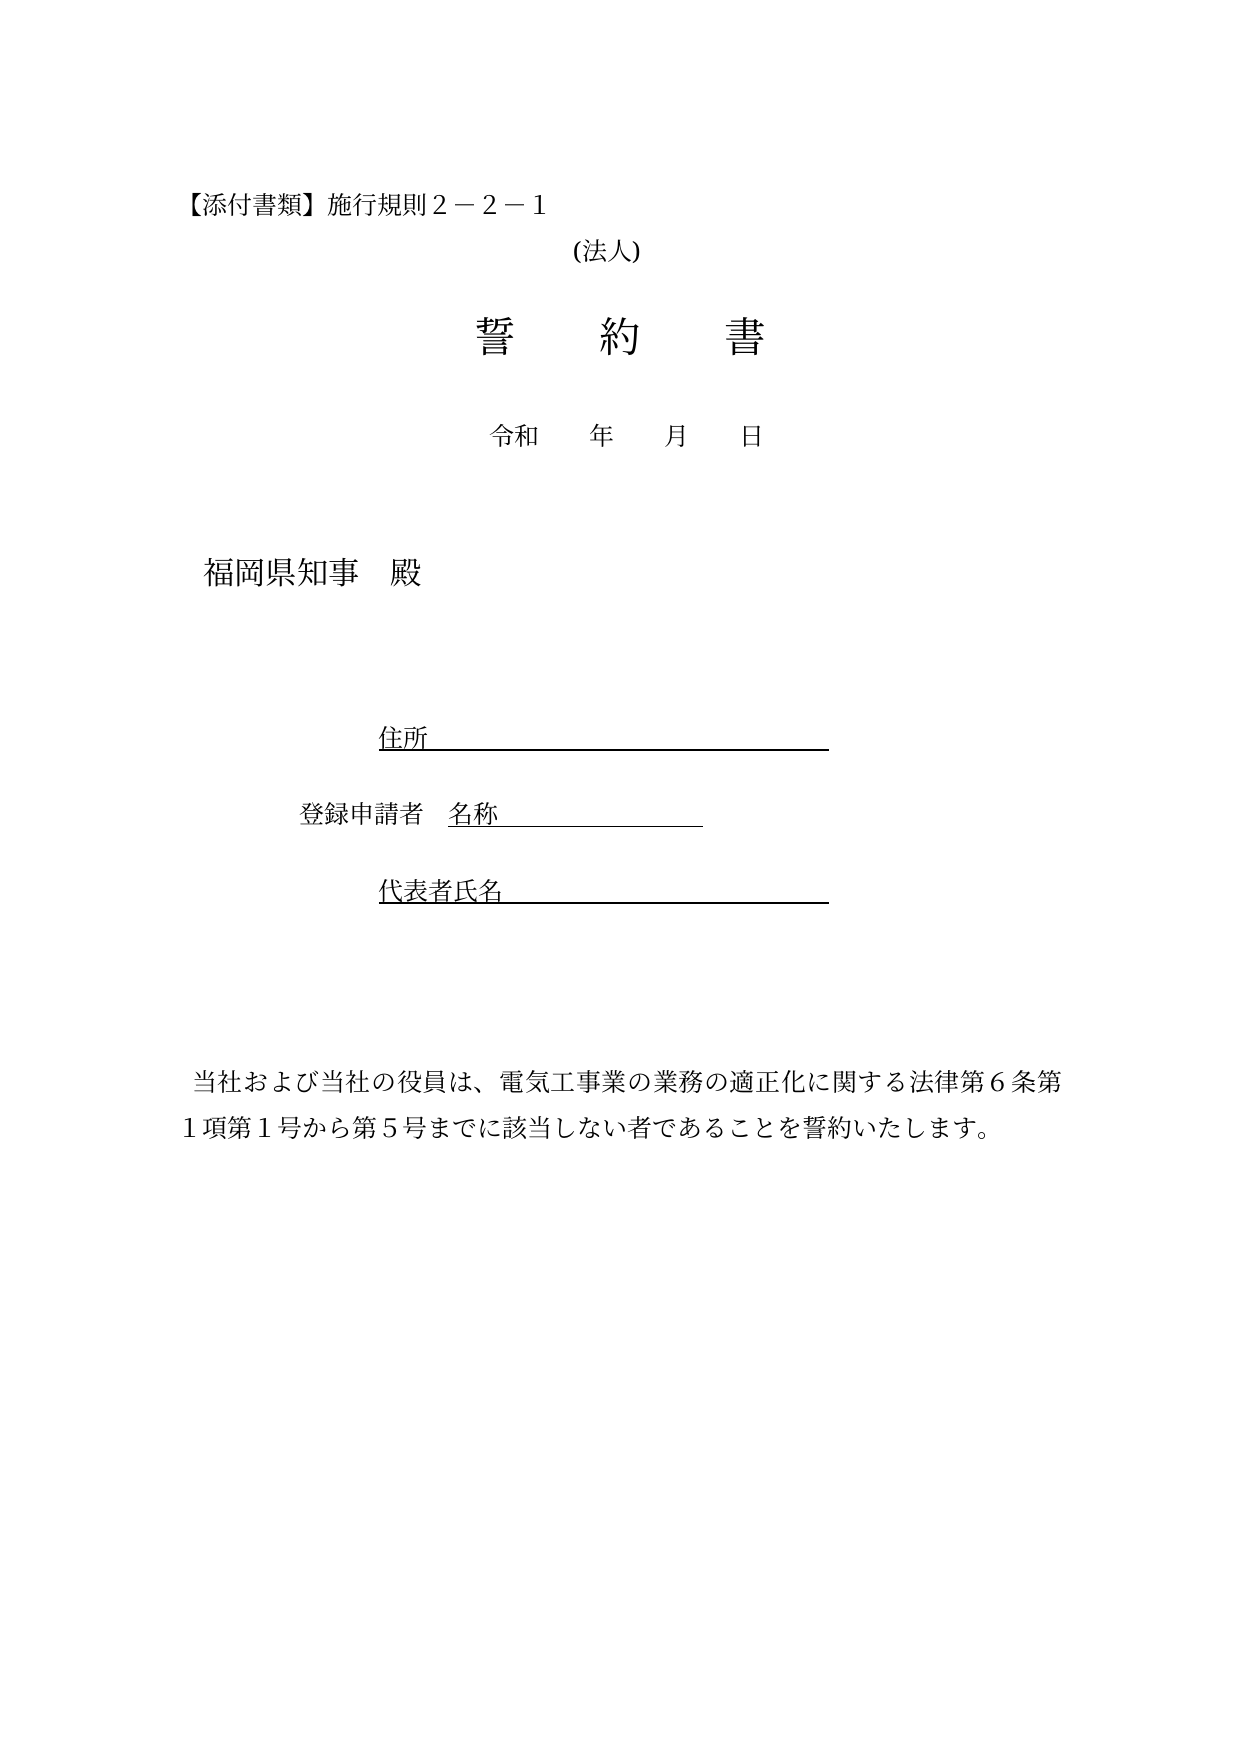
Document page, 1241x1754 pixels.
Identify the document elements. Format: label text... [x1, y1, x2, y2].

text 当社および当社の役員は、電気工事業の業務の適正化に関する法律第６条第１項第１号から第５号までに該当しない者であることを誓約いたします。 [177, 1054, 1063, 1147]
text 住所 [177, 686, 1063, 762]
text 代表者氏名 [177, 839, 1063, 915]
text 令和 年 月 日 [177, 408, 1063, 455]
text 誓 約 書 [177, 316, 1063, 362]
text 【添付書類】施行規則２－２－１ [177, 177, 1063, 223]
text 福岡県知事 殿 [177, 547, 1063, 593]
text 登録申請者 名称 [177, 762, 1063, 839]
text (法人) [177, 223, 1063, 270]
